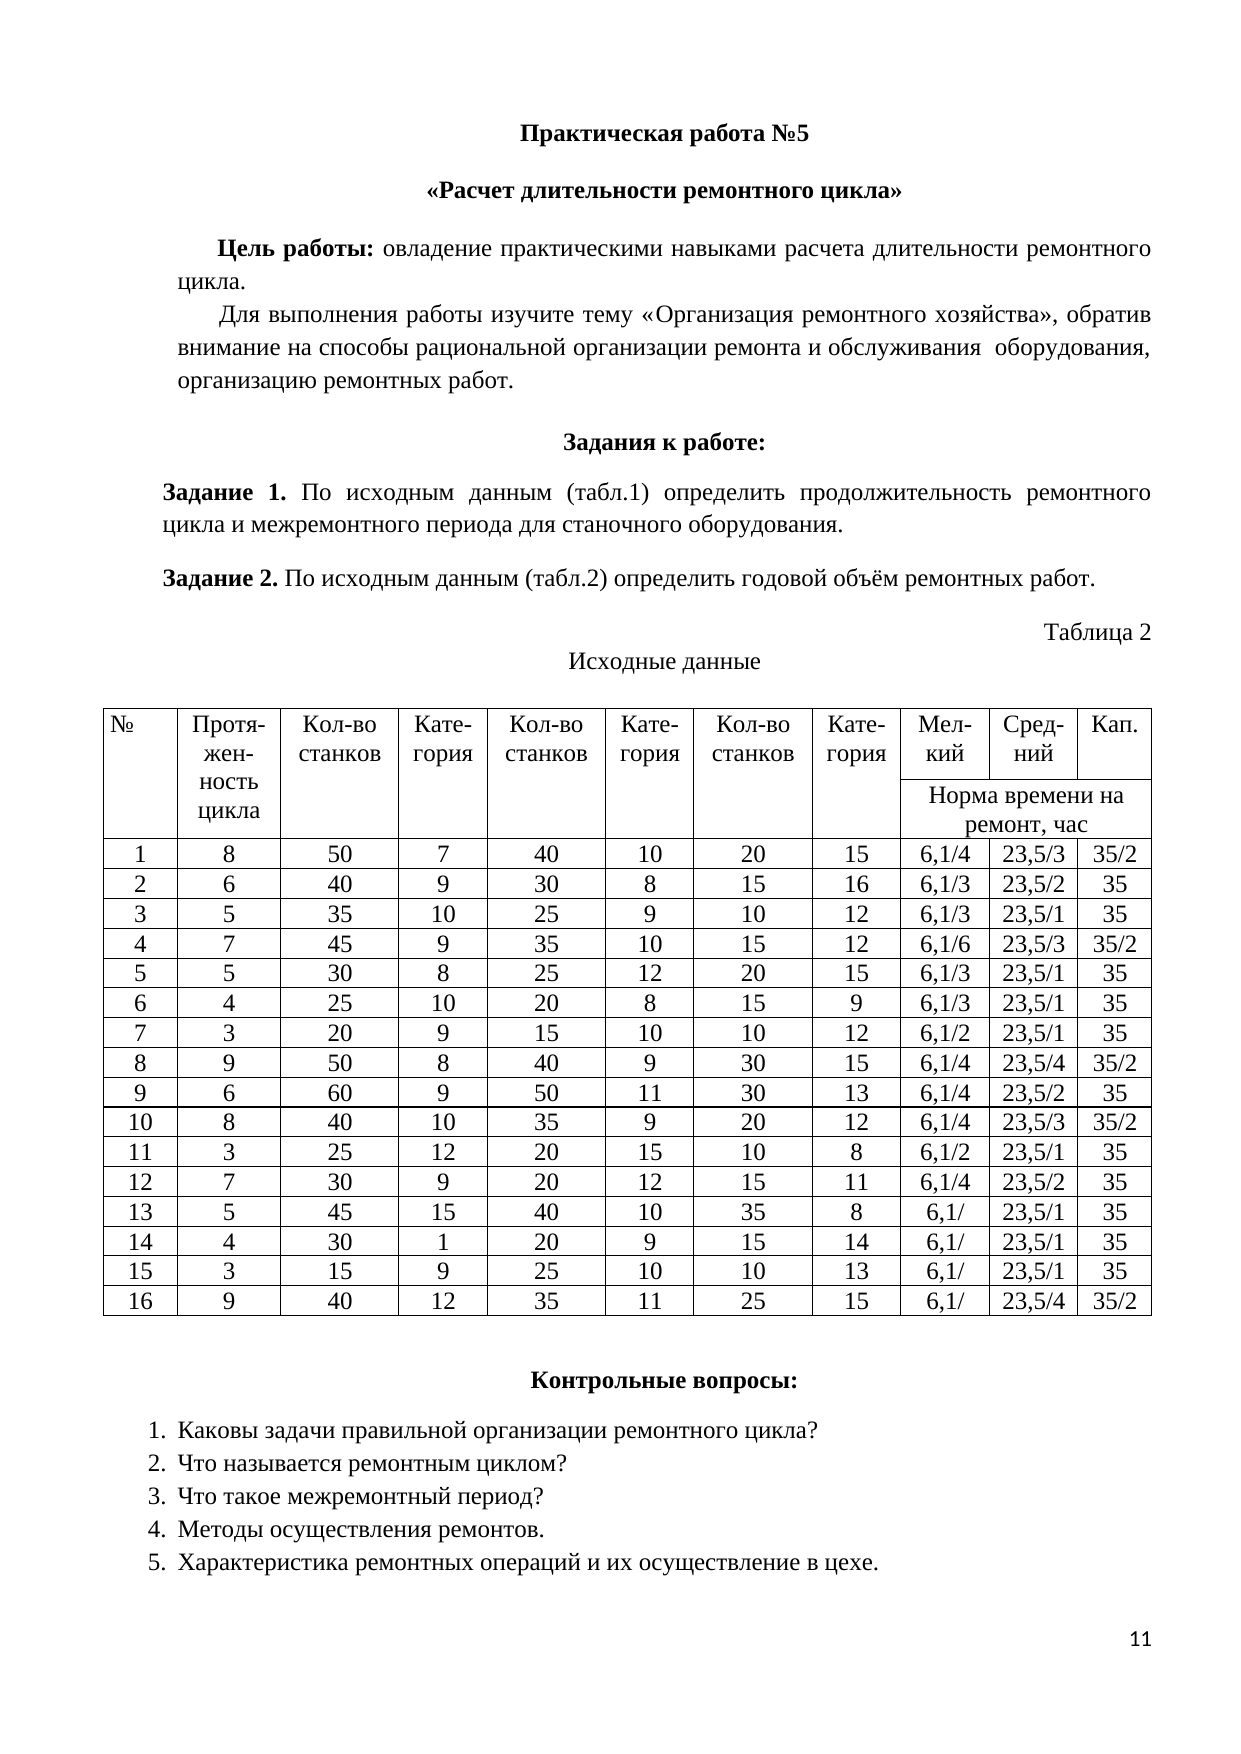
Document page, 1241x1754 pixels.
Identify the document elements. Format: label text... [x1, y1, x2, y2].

table_cell 23,5/2 [990, 869, 1077, 898]
table_cell 6,1/3 [901, 869, 989, 898]
table_cell 12 [104, 1167, 177, 1196]
table_cell 30 [281, 1167, 398, 1196]
table_cell 13 [813, 1256, 900, 1285]
table_cell 8 [813, 1197, 900, 1226]
table_cell 35 [1078, 1018, 1151, 1047]
table_cell 7 [178, 929, 280, 957]
list Методы осуществления ремонтов. [148, 1514, 1152, 1543]
table_cell 12 [813, 1018, 900, 1047]
table_cell 25 [488, 959, 605, 987]
table_cell 15 [813, 959, 900, 987]
table_cell 35/2 [1078, 1048, 1151, 1077]
table_cell 10 [606, 1256, 693, 1285]
table_cell 23,5/3 [990, 1108, 1077, 1136]
table_cell 5 [178, 959, 280, 987]
table_cell 6,1/4 [901, 1078, 989, 1106]
table_cell 15 [694, 988, 812, 1017]
table_cell 7 [104, 1018, 177, 1047]
table_cell 20 [488, 1227, 605, 1255]
table_cell 3 [178, 1018, 280, 1047]
table_cell 6,1/3 [901, 988, 989, 1017]
table_cell 23,5/2 [990, 1078, 1077, 1106]
table_cell 10 [399, 988, 487, 1017]
table_cell 12 [813, 1108, 900, 1136]
table_cell 25 [281, 988, 398, 1017]
table_cell 15 [488, 1018, 605, 1047]
table_cell 10 [694, 1018, 812, 1047]
table_cell 15 [813, 839, 900, 868]
table_cell 10 [399, 1108, 487, 1136]
table_cell 60 [281, 1078, 398, 1106]
table_cell 35 [1078, 1256, 1151, 1285]
table_cell 10 [606, 1197, 693, 1226]
table_cell 5 [104, 959, 177, 987]
table_cell 6,1/4 [901, 1167, 989, 1196]
table_cell 15 [694, 869, 812, 898]
table_cell 16 [104, 1286, 177, 1315]
table_cell 8 [606, 869, 693, 898]
table_cell 35 [1078, 899, 1151, 928]
table_cell 23,5/2 [990, 1167, 1077, 1196]
table_cell 35 [488, 929, 605, 957]
table_header Кап. [1078, 709, 1151, 779]
table_cell 6,1/ [901, 1286, 989, 1315]
table_cell 23,5/1 [990, 1227, 1077, 1255]
table_cell 14 [813, 1227, 900, 1255]
table_cell 25 [488, 899, 605, 928]
table_cell 12 [399, 1137, 487, 1166]
table_cell 3 [178, 1256, 280, 1285]
table_cell 6,1/4 [901, 1108, 989, 1136]
table_cell 9 [606, 1048, 693, 1077]
table_cell 20 [488, 1137, 605, 1166]
table_cell 16 [813, 869, 900, 898]
table_cell 50 [281, 839, 398, 868]
table_cell 6,1/2 [901, 1137, 989, 1166]
table_cell 6 [178, 1078, 280, 1106]
table_cell 35 [1078, 988, 1151, 1017]
table_cell 25 [281, 1137, 398, 1166]
table_cell 10 [399, 899, 487, 928]
table_cell 40 [488, 1048, 605, 1077]
table_cell 10 [694, 1137, 812, 1166]
table_cell Норма времени на ремонт, час [901, 780, 1151, 838]
text Цель работы: овладение практическими навыками расчета длительности ремонтного цикла. [177, 233, 1152, 295]
table_cell 20 [694, 839, 812, 868]
table_cell 15 [694, 929, 812, 957]
table_cell 35/2 [1078, 1108, 1151, 1136]
table_cell 11 [606, 1078, 693, 1106]
list Каковы задачи правильной организации ремонтного цикла? [148, 1415, 1152, 1444]
table_cell 10 [104, 1108, 177, 1136]
table_cell 8 [399, 1048, 487, 1077]
table_cell 9 [399, 1018, 487, 1047]
table_cell 9 [606, 899, 693, 928]
table_cell 9 [606, 1227, 693, 1255]
table_cell 23,5/3 [990, 929, 1077, 957]
table_cell 9 [399, 869, 487, 898]
table_cell 35 [1078, 1167, 1151, 1196]
table_cell 35 [281, 899, 398, 928]
table_cell 20 [281, 1018, 398, 1047]
table_cell 20 [488, 988, 605, 1017]
table_cell 1 [399, 1227, 487, 1255]
text «Расчет длительности ремонтного цикла» [177, 176, 1152, 204]
table_cell 12 [606, 959, 693, 987]
text Практическая работа №5 [177, 118, 1152, 147]
table_cell 35 [488, 1108, 605, 1136]
table_cell 15 [399, 1197, 487, 1226]
text Задания к работе: [177, 427, 1152, 456]
table_cell 5 [178, 899, 280, 928]
table_cell 35 [1078, 1227, 1151, 1255]
table_cell 30 [281, 959, 398, 987]
table_cell 40 [281, 869, 398, 898]
table_cell 30 [694, 1078, 812, 1106]
table_cell 35/2 [1078, 929, 1151, 957]
table_cell 23,5/1 [990, 1197, 1077, 1226]
table_cell 12 [606, 1167, 693, 1196]
table_cell 4 [104, 929, 177, 957]
table_cell 9 [399, 1256, 487, 1285]
table_cell 20 [488, 1167, 605, 1196]
table_header Мел- кий [901, 709, 989, 779]
table_cell 11 [104, 1137, 177, 1166]
text Задание 1. По исходным данным (табл.1) определить продолжительность ремонтного цикла и межремонтного периода для станочного оборудования. [162, 477, 1152, 538]
table_cell 8 [104, 1048, 177, 1077]
table_cell 23,5/3 [990, 839, 1077, 868]
table_cell 11 [606, 1286, 693, 1315]
table_cell 40 [488, 1197, 605, 1226]
table_cell 14 [104, 1227, 177, 1255]
table_cell 23,5/4 [990, 1286, 1077, 1315]
table_header Протя- жен- ность цикла [178, 709, 280, 838]
table_header № [104, 709, 177, 838]
table_cell 30 [281, 1227, 398, 1255]
table_header Сред-ний [990, 709, 1077, 779]
table_cell 10 [606, 839, 693, 868]
table_cell 10 [606, 1018, 693, 1047]
table_header Кате-гория [606, 709, 693, 838]
table_cell 40 [281, 1108, 398, 1136]
table_cell 15 [694, 1227, 812, 1255]
table_header Кате-гория [399, 709, 487, 838]
table_cell 9 [813, 988, 900, 1017]
table_cell 9 [606, 1108, 693, 1136]
table_header Кате-гория [813, 709, 900, 838]
table_cell 2 [104, 869, 177, 898]
table_cell 35 [1078, 1197, 1151, 1226]
list Что называется ремонтным циклом? [148, 1448, 1152, 1477]
table_cell 35 [1078, 1078, 1151, 1106]
table_cell 30 [488, 869, 605, 898]
table_cell 15 [104, 1256, 177, 1285]
table_cell 45 [281, 929, 398, 957]
text Таблица 2 [177, 617, 1152, 646]
table_cell 6 [178, 869, 280, 898]
table_cell 23,5/1 [990, 899, 1077, 928]
table_cell 4 [178, 1227, 280, 1255]
table_cell 23,5/1 [990, 1018, 1077, 1047]
table_header Кол-во станков [488, 709, 605, 838]
table_cell 7 [178, 1167, 280, 1196]
table_cell 20 [694, 1108, 812, 1136]
table_cell 35 [694, 1197, 812, 1226]
table_cell 10 [694, 1256, 812, 1285]
table_cell 6,1/4 [901, 839, 989, 868]
table_cell 6,1/6 [901, 929, 989, 957]
table_cell 35/2 [1078, 1286, 1151, 1315]
list Характеристика ремонтных операций и их осуществление в цехе. [148, 1547, 1152, 1576]
table_cell 30 [694, 1048, 812, 1077]
table_cell 15 [606, 1137, 693, 1166]
text Контрольные вопросы: [177, 1366, 1152, 1394]
table_cell 25 [694, 1286, 812, 1315]
list Что такое межремонтный период? [148, 1481, 1152, 1510]
table_cell 11 [813, 1167, 900, 1196]
table_cell 20 [694, 959, 812, 987]
table_cell 15 [694, 1167, 812, 1196]
table_cell 50 [281, 1048, 398, 1077]
table_cell 35 [1078, 869, 1151, 898]
table_cell 35 [1078, 959, 1151, 987]
table_cell 6,1/3 [901, 959, 989, 987]
table_cell 13 [813, 1078, 900, 1106]
table_cell 23,5/1 [990, 988, 1077, 1017]
table_cell 15 [813, 1286, 900, 1315]
table_cell 23,5/1 [990, 1137, 1077, 1166]
table_cell 23,5/4 [990, 1048, 1077, 1077]
table_cell 6,1/3 [901, 899, 989, 928]
table_cell 3 [178, 1137, 280, 1166]
table_cell 6,1/2 [901, 1018, 989, 1047]
table_cell 4 [178, 988, 280, 1017]
table_cell 9 [178, 1286, 280, 1315]
table_cell 13 [104, 1197, 177, 1226]
table_cell 50 [488, 1078, 605, 1106]
table_cell 6,1/ [901, 1227, 989, 1255]
table_cell 10 [606, 929, 693, 957]
table_cell 8 [606, 988, 693, 1017]
text Исходные данные [177, 646, 1152, 675]
text Задание 2. По исходным данным (табл.2) определить годовой объём ремонтных работ. [162, 563, 1152, 592]
table_cell 12 [813, 899, 900, 928]
table_cell 35/2 [1078, 839, 1151, 868]
table_cell 6,1/4 [901, 1048, 989, 1077]
table_cell 9 [104, 1078, 177, 1106]
table_cell 8 [178, 839, 280, 868]
table_cell 15 [281, 1256, 398, 1285]
table_cell 6 [104, 988, 177, 1017]
table_cell 7 [399, 839, 487, 868]
table_cell 6,1/ [901, 1197, 989, 1226]
table_cell 6,1/ [901, 1256, 989, 1285]
table_cell 5 [178, 1197, 280, 1226]
table_cell 8 [178, 1108, 280, 1136]
table_cell 9 [399, 1078, 487, 1106]
table_cell 23,5/1 [990, 1256, 1077, 1285]
text Для выполнения работы изучите тему «Организация ремонтного хозяйства», обратив внимание на способы рациональной организации ремонта и обслуживания оборудования, организацию ремонтных работ. [177, 299, 1152, 394]
table_cell 1 [104, 839, 177, 868]
table_cell 8 [813, 1137, 900, 1166]
table_cell 23,5/1 [990, 959, 1077, 987]
table_header Кол-во станков [281, 709, 398, 838]
table_header Кол-во станков [694, 709, 812, 838]
table_cell 15 [813, 1048, 900, 1077]
table_cell 25 [488, 1256, 605, 1285]
table_cell 9 [399, 1167, 487, 1196]
table_cell 40 [488, 839, 605, 868]
table_cell 9 [399, 929, 487, 957]
table_cell 12 [399, 1286, 487, 1315]
table_cell 45 [281, 1197, 398, 1226]
table_cell 40 [281, 1286, 398, 1315]
table_cell 35 [1078, 1137, 1151, 1166]
table_cell 8 [399, 959, 487, 987]
table_cell 3 [104, 899, 177, 928]
table_cell 35 [488, 1286, 605, 1315]
table_cell 9 [178, 1048, 280, 1077]
table_cell 12 [813, 929, 900, 957]
table_cell 10 [694, 899, 812, 928]
